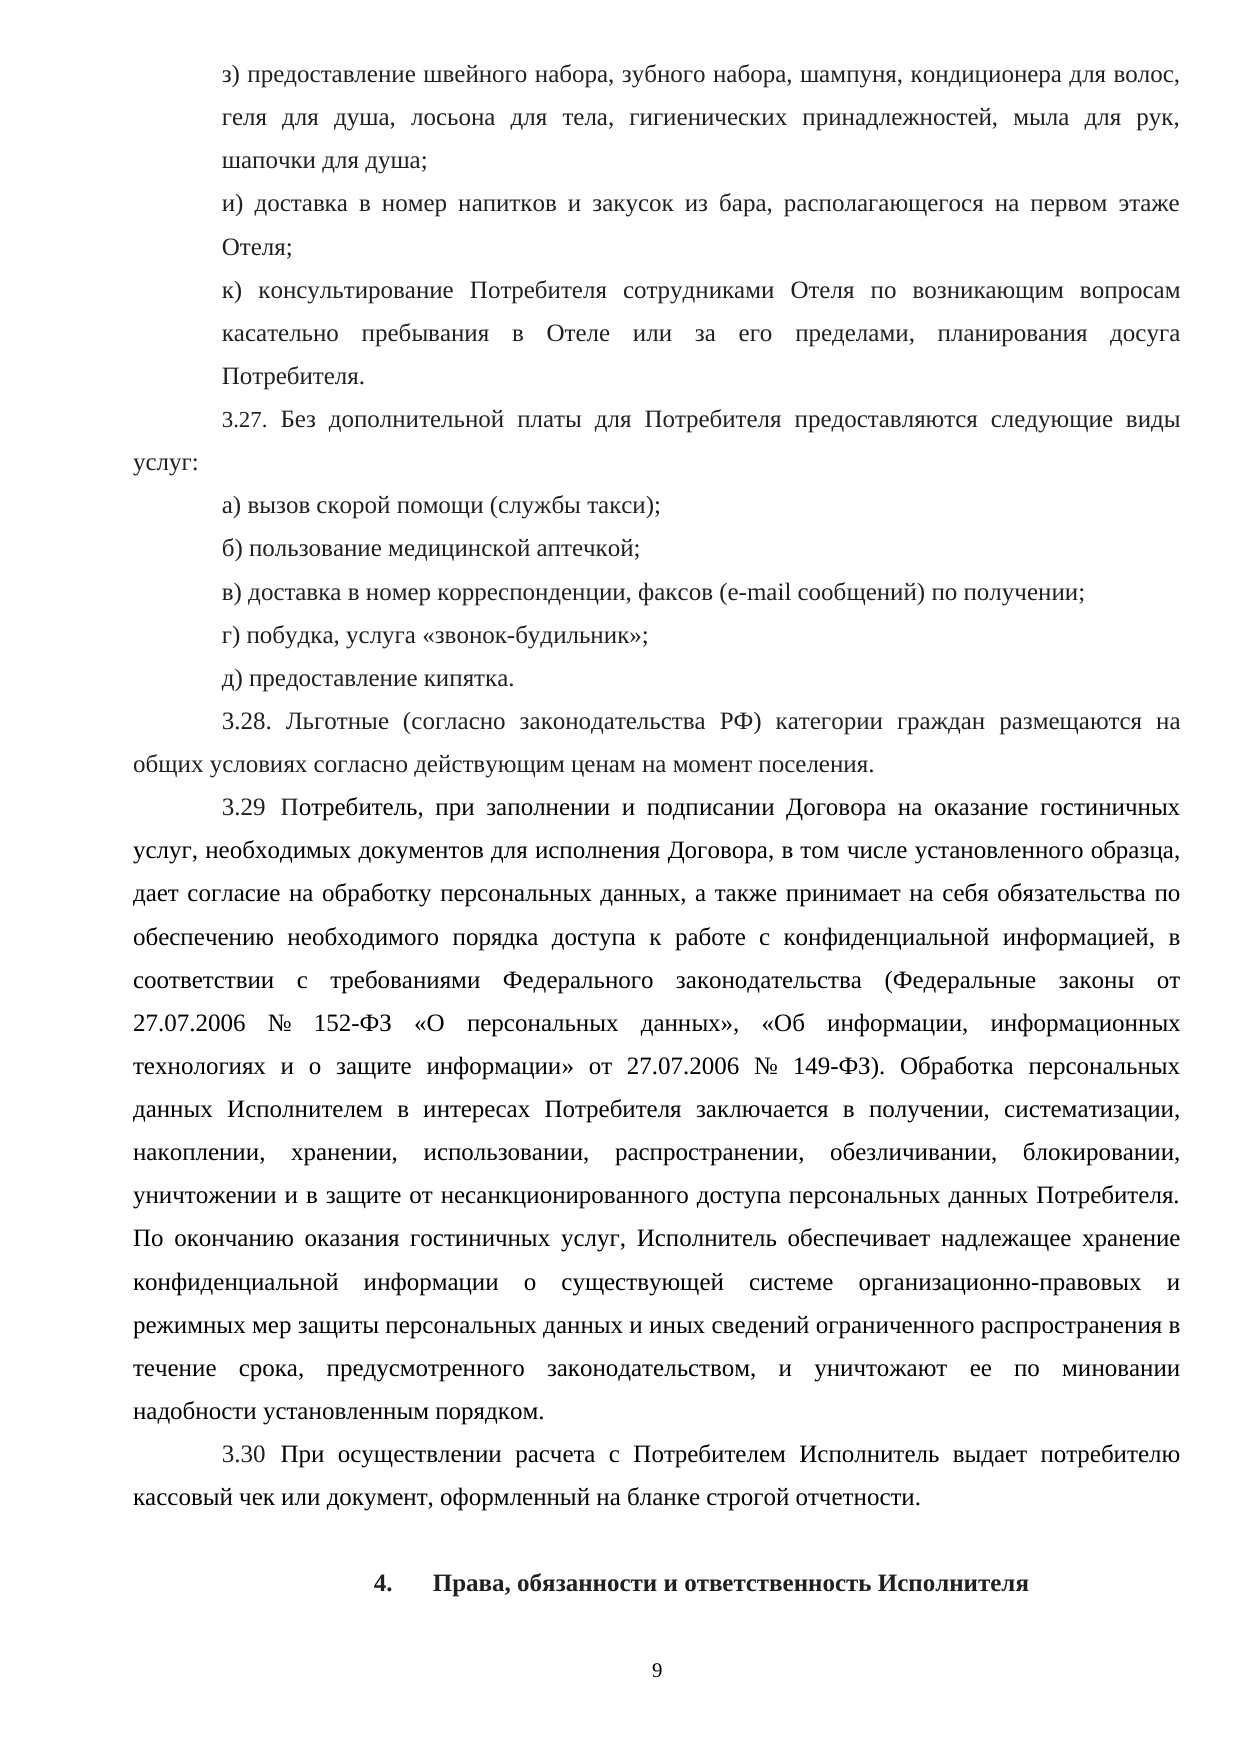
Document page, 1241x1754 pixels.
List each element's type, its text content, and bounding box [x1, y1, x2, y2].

list Без дополнительной платы для Потребителя предоставляются следующие виды услуг: [133, 404, 1181, 476]
text б) пользование медицинской аптечкой; [133, 533, 1181, 562]
text з) предоставление швейного набора, зубного набора, шампуня, кондиционера для волос, геля для душа, лосьона для тела, гигиенических принадлежностей, мыла для рук, шапочки для душа; [222, 59, 1181, 174]
text 3.28. Льготные (согласно законодательства РФ) категории граждан размещаются на общих условиях согласно действующим ценам на момент поселения. [133, 706, 1181, 778]
text а) вызов скорой помощи (службы такси); [133, 490, 1181, 519]
text к) консультирование Потребителя сотрудниками Отеля по возникающим вопросам касательно пребывания в Отеле или за его пределами, планирования досуга Потребителя. [222, 275, 1181, 390]
list При осуществлении расчета с Потребителем Исполнитель выдает потребителю кассовый чек или документ, оформленный на бланке строгой отчетности. [133, 1439, 1181, 1511]
list Потребитель, при заполнении и подписании Договора на оказание гостиничных услуг, необходимых документов для исполнения Договора, в том числе установленного образца, дает согласие на обработку персональных данных, а также принимает на себя обязательства по обеспечению необходимого порядка доступа к работе с конфиденциальной информацией, в соответствии с требованиями Федерального законодательства (Федеральные законы от 27.07.2006 № 152-ФЗ «О персональных данных», «Об информации, информационных технологиях и о защите информации» от 27.07.2006 № 149-ФЗ). Обработка персональных данных Исполнителем в интересах Потребителя заключается в получении, систематизации, накоплении, хранении, использовании, распространении, обезличивании, блокировании, уничтожении и в защите от несанкционированного доступа персональных данных Потребителя. По окончанию оказания гостиничных услуг, Исполнитель обеспечивает надлежащее хранение конфиденциальной информации о существующей системе организационно-правовых и режимных мер защиты персональных данных и иных сведений ограниченного распространения в течение срока, предусмотренного законодательством, и уничтожают ее по миновании надобности установленным порядком. [133, 792, 1181, 1425]
text и) доставка в номер напитков и закусок из бара, располагающегося на первом этаже Отеля; [222, 188, 1181, 260]
list Права, обязанности и ответственность Исполнителя [133, 1568, 1181, 1597]
text д) предоставление кипятка. [133, 663, 1181, 692]
text г) побудка, услуга «звонок-будильник»; [133, 620, 1181, 648]
text в) доставка в номер корреспонденции, факсов (e-mail сообщений) по получении; [133, 577, 1181, 605]
